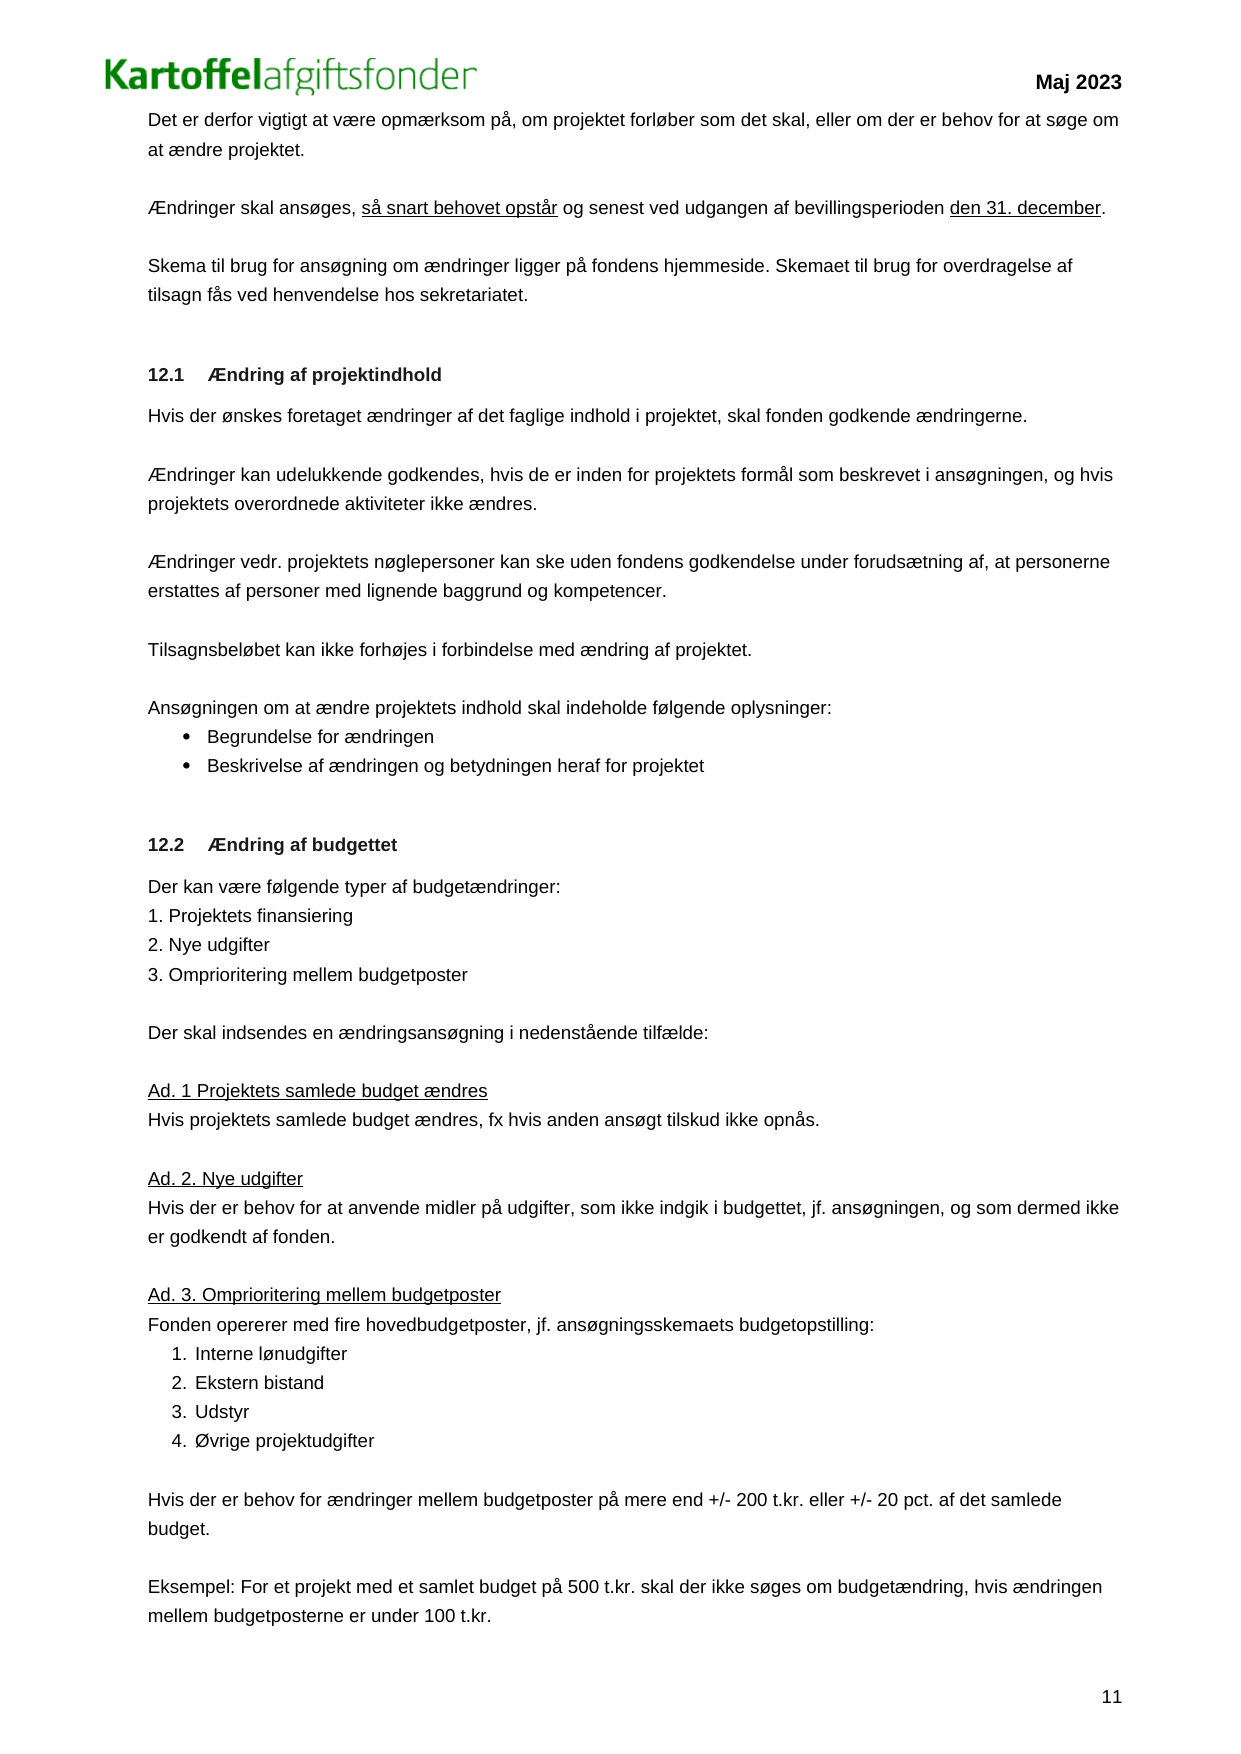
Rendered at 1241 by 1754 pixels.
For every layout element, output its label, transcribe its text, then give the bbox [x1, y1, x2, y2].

text Ad. 1 Projektets samlede budget ændres [148, 1074, 1122, 1103]
text Fonden opererer med fire hovedbudgetposter, jf. ansøgningsskemaets budgetopstilling: [148, 1308, 1122, 1337]
text 3. Omprioritering mellem budgetposter [148, 958, 1122, 987]
subtitle Ændring af budgettet [148, 828, 1122, 858]
text Hvis der er behov for at anvende midler på udgifter, som ikke indgik i budgettet, jf. ansøgningen, og som dermed ikke er godkendt af fonden. [148, 1191, 1122, 1249]
text Ad. 2. Nye udgifter [148, 1162, 1122, 1191]
text Hvis projektets samlede budget ændres, fx hvis anden ansøgt tilskud ikke opnås. [148, 1103, 1122, 1133]
picture [104, 57, 477, 95]
list Begrundelse for ændringen [183, 720, 1122, 749]
list Ekstern bistand [171, 1366, 1122, 1395]
text Ad. 3. Omprioritering mellem budgetposter [148, 1278, 1122, 1308]
text Der kan være følgende typer af budgetændringer: [148, 870, 1122, 899]
text Ændringer skal ansøges, så snart behovet opstår og senest ved udgangen af bevillingsperioden den 31. december. [148, 191, 1122, 220]
text Ændringer vedr. projektets nøglepersoner kan ske uden fondens godkendelse under forudsætning af, at personerne erstattes af personer med lignende baggrund og kompetencer. [148, 545, 1122, 603]
list Øvrige projektudgifter [171, 1424, 1122, 1453]
text Ansøgningen om at ændre projektets indhold skal indeholde følgende oplysninger: [148, 691, 1122, 720]
text Tilsagnsbeløbet kan ikke forhøjes i forbindelse med ændring af projektet. [148, 633, 1122, 662]
list Interne lønudgifter [171, 1337, 1122, 1366]
text 1. Projektets finansiering [148, 899, 1122, 928]
text Det er derfor vigtigt at være opmærksom på, om projektet forløber som det skal, eller om der er behov for at søge om at ændre projektet. [148, 103, 1122, 162]
text 2. Nye udgifter [148, 928, 1122, 958]
text Skema til brug for ansøgning om ændringer ligger på fondens hjemmeside. Skemaet til brug for overdragelse af tilsagn fås ved henvendelse hos sekretariatet. [148, 249, 1122, 308]
text Ændringer kan udelukkende godkendes, hvis de er inden for projektets formål som beskrevet i ansøgningen, og hvis projektets overordnede aktiviteter ikke ændres. [148, 458, 1122, 516]
text Hvis der ønskes foretaget ændringer af det faglige indhold i projektet, skal fonden godkende ændringerne. [148, 399, 1122, 428]
text Hvis der er behov for ændringer mellem budgetposter på mere end +/- 200 t.kr. eller +/- 20 pct. af det samlede budget. [148, 1483, 1122, 1541]
text Eksempel: For et projekt med et samlet budget på 500 t.kr. skal der ikke søges om budgetændring, hvis ændringen mellem budgetposterne er under 100 t.kr. [148, 1570, 1122, 1628]
subtitle Ændring af projektindhold [148, 358, 1122, 387]
list Beskrivelse af ændringen og betydningen heraf for projektet [183, 749, 1122, 778]
text Der skal indsendes en ændringsansøgning i nedenstående tilfælde: [148, 1016, 1122, 1045]
list Udstyr [171, 1395, 1122, 1424]
